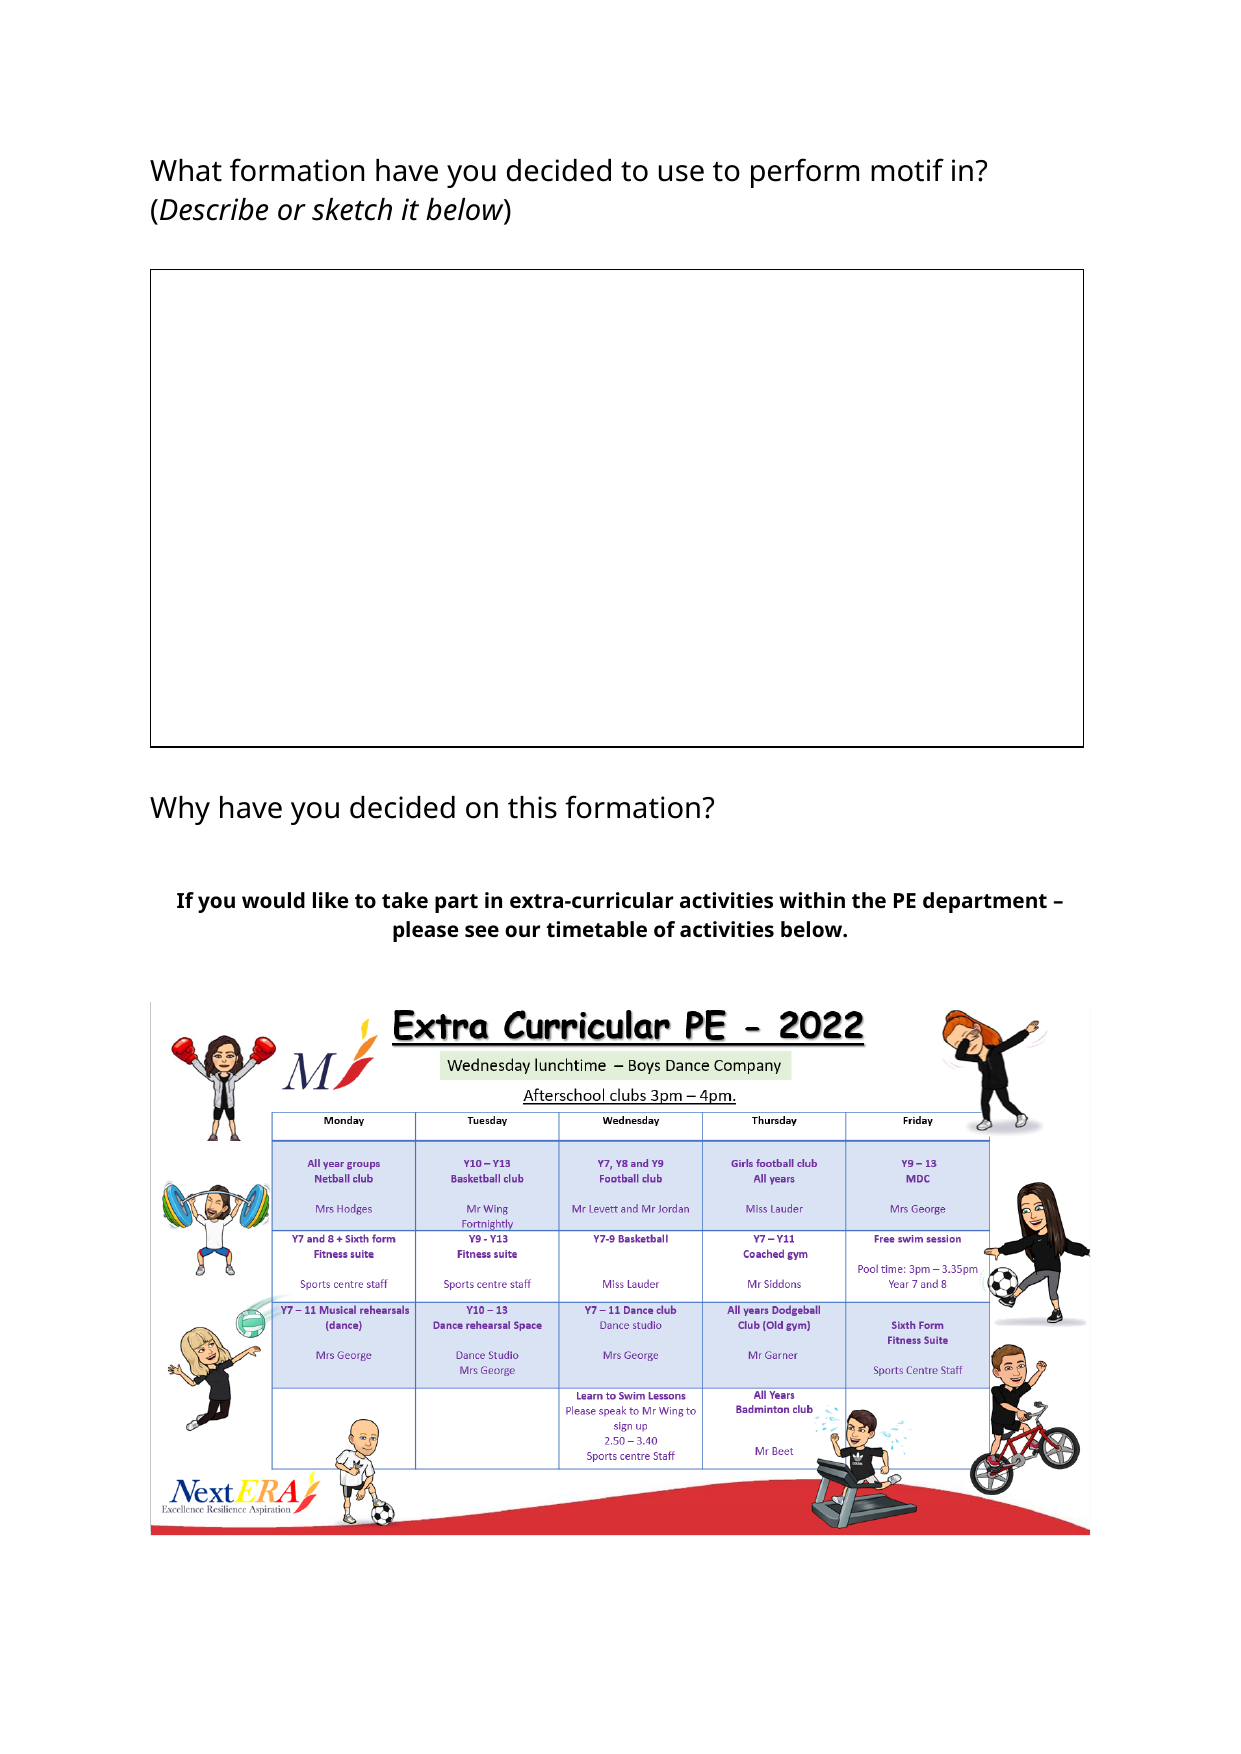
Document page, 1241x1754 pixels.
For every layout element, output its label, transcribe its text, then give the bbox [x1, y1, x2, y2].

text If you would like to take part in extra-curricular activities within the PE department – please see our timetable of activities below. [150, 886, 1090, 943]
table_header [151, 270, 1083, 746]
text Why have you decided on this formation? [150, 787, 1090, 827]
picture [150, 1002, 1091, 1536]
text What formation have you decided to use to perform motif in? (Describe or sketch it below) [150, 150, 1090, 229]
